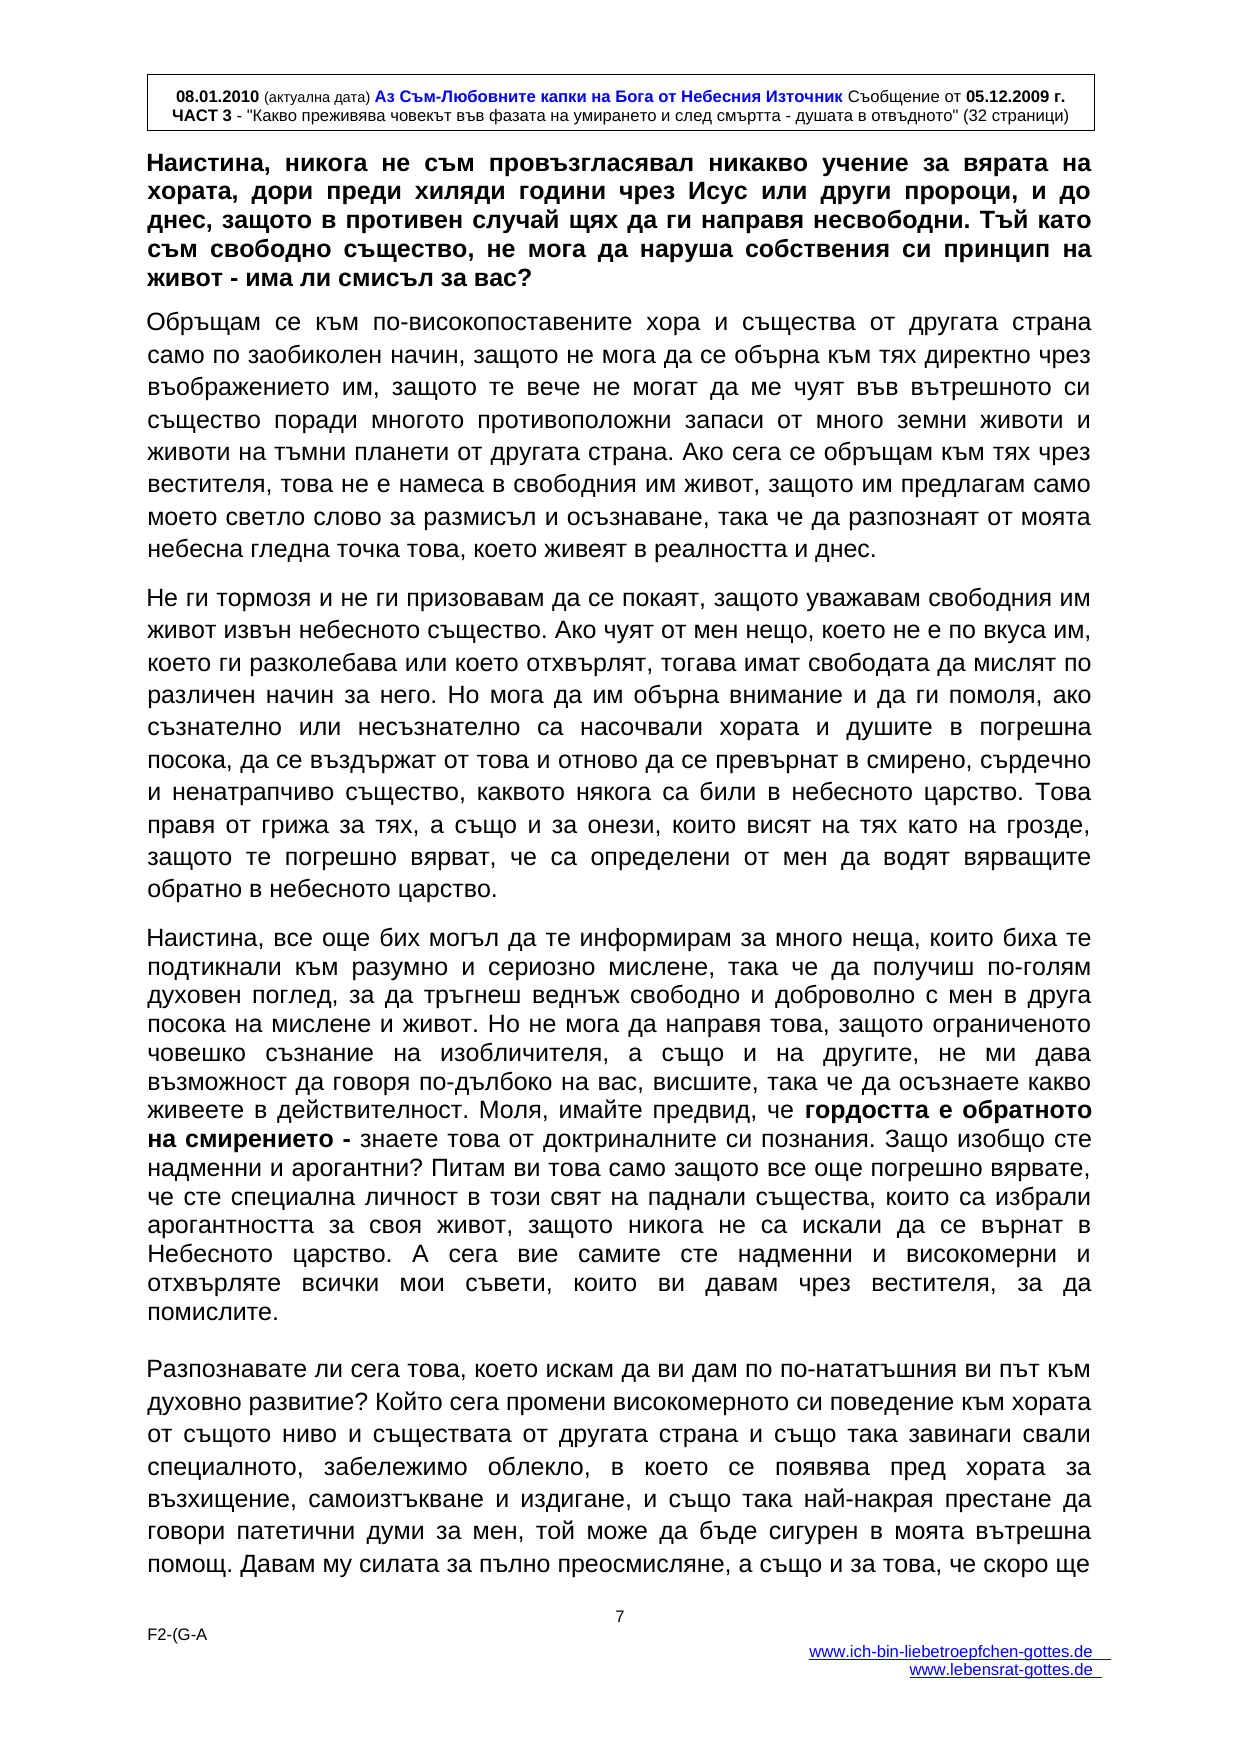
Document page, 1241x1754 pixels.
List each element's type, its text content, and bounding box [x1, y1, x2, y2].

text Не ги тормозя и не ги призовавам да се покаят, защото уважавам свободния им живот извън небесното същество. Ако чуят от мен нещо, което не е по вкуса им, което ги разколебава или което отхвърлят, тогава имат свободата да мислят по различен начин за него. Но мога да им обърна внимание и да ги помоля, ако съзнателно или несъзнателно са насочвали хората и душите в погрешна посока, да се въздържат от това и отново да се превърнат в смирено, сърдечно и ненатрапчиво същество, каквото някога са били в небесното царство. Това правя от грижа за тях, а също и за онези, които висят на тях като на грозде, защото те погрешно вярват, че са определени от мен да водят вярващите обратно в небесното царство. [146, 583, 1093, 903]
text Наистина, никога не съм провъзгласявал никакво учение за вярата на хората, дори преди хиляди години чрез Исус или други пророци, и до днес, защото в противен случай щях да ги направя несвободни. Тъй като съм свободно същество, не мога да наруша собствения си принцип на живот - има ли смисъл за вас? [146, 148, 1093, 291]
text Обръщам се към по-високопоставените хора и същества от другата страна само по заобиколен начин, защото не мога да се обърна към тях директно чрез въображението им, защото те вече не могат да ме чуят във вътрешното си същество поради многото противоположни запаси от много земни животи и животи на тъмни планети от другата страна. Ако сега се обръщам към тях чрез вестителя, това не е намеса в свободния им живот, защото им предлагам само моето светло слово за размисъл и осъзнаване, така че да разпознаят от моята небесна гледна точка това, което живеят в реалността и днес. [146, 307, 1093, 563]
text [146, 1354, 1093, 1577]
text Наистина, все още бих могъл да те информирам за много неща, които биха те подтикнали към разумно и сериозно мислене, така че да получиш по-голям духовен поглед, за да тръгнеш веднъж свободно и доброволно с мен в друга посока на мислене и живот. Но не мога да направя това, защото ограниченото човешко съзнание на изобличителя, а също и на другите, не ми дава възможност да говоря по-дълбоко на вас, висшите, така че да осъзнаете какво живеете в действителност. Моля, имайте предвид, че гордостта е обратното на смирението - знаете това от доктриналните си познания. Защо изобщо сте надменни и арогантни? Питам ви това само защото все още погрешно вярвате, че сте специална личност в този свят на паднали същества, които са избрали арогантността за своя живот, защото никога не са искали да се върнат в Небесното царство. А сега вие самите сте надменни и високомерни и отхвърляте всички мои съвети, които ви давам чрез вестителя, за да помислите. [146, 923, 1093, 1326]
